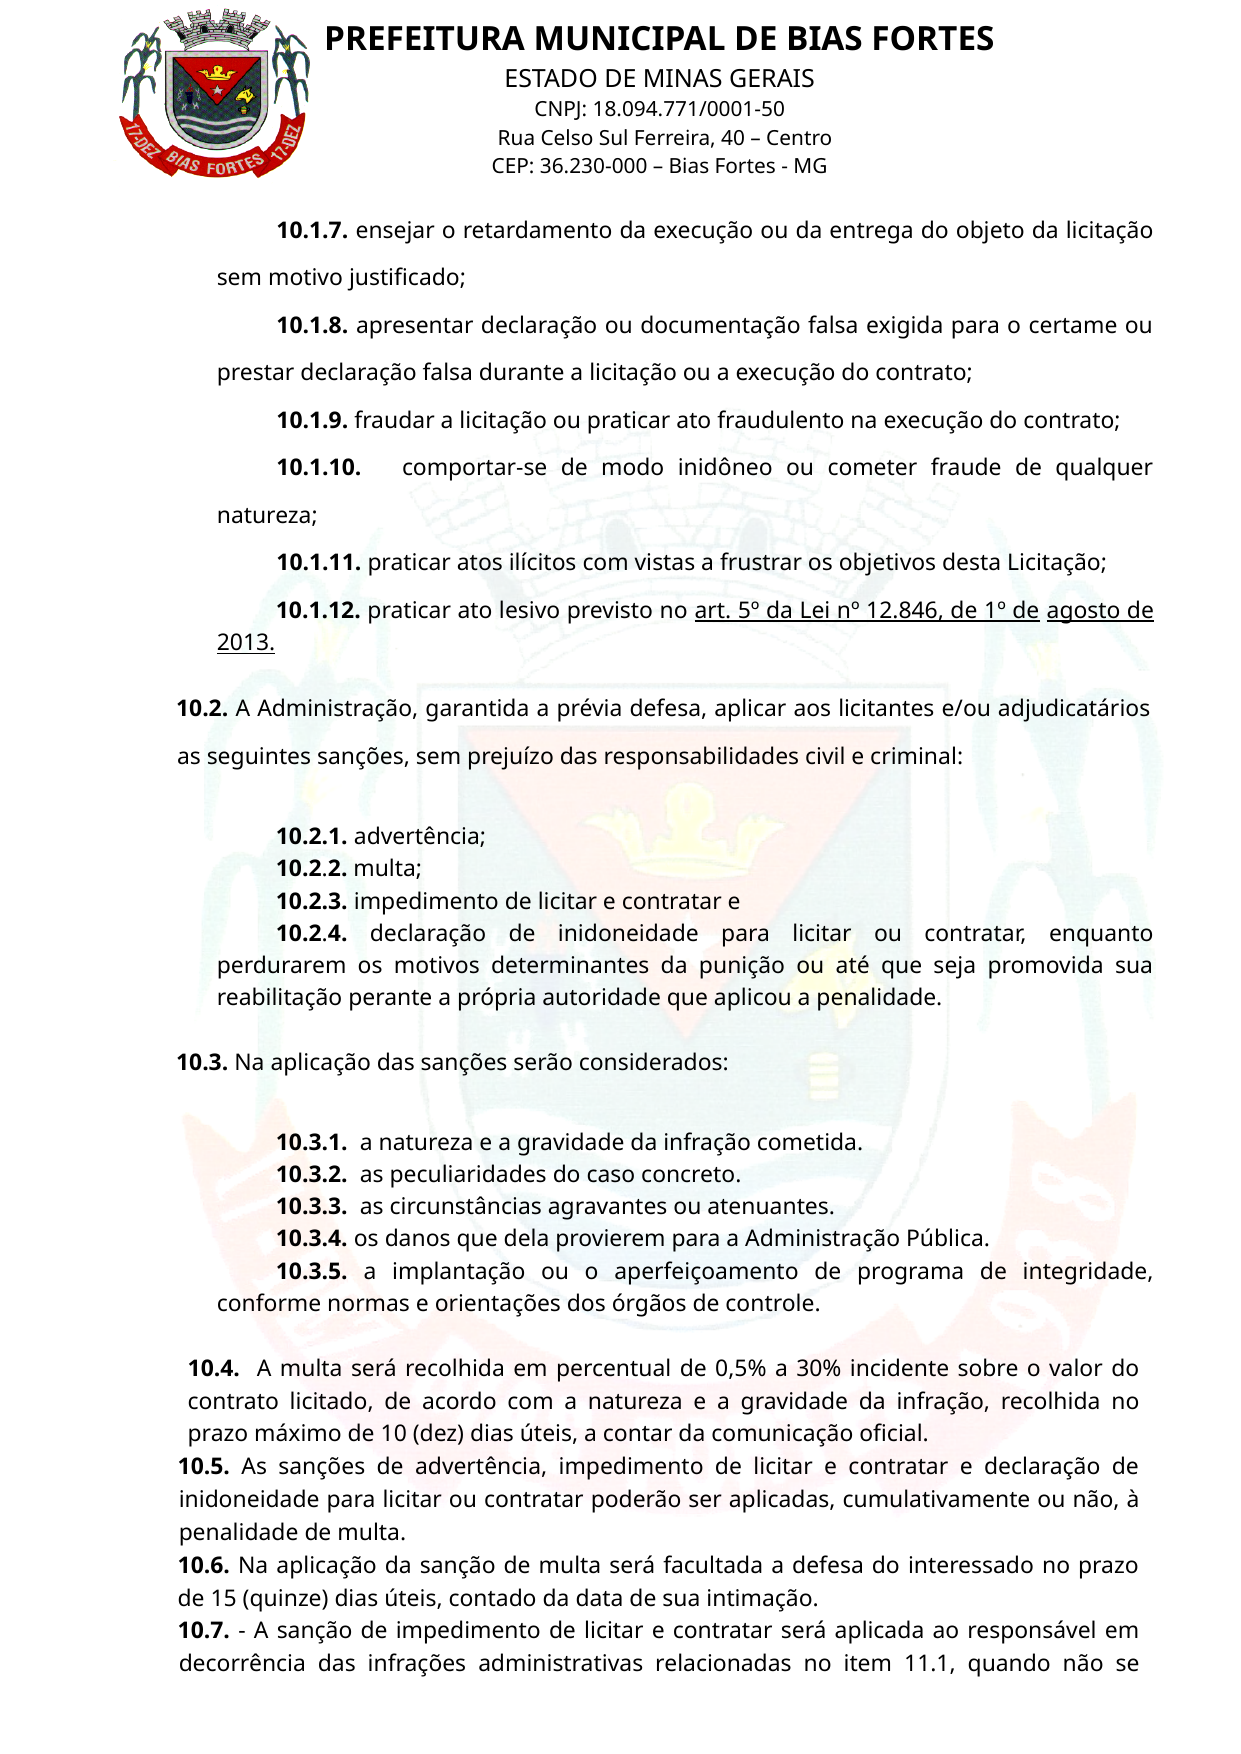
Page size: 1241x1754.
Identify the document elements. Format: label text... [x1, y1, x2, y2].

picture [102, 0, 328, 189]
text 10.3. Na aplicação das sanções serão considerados: [176, 1046, 1152, 1077]
text 10.5. As sanções de advertência, impedimento de licitar e contratar e declaração de inidoneidade para licitar ou contratar poderão ser aplicadas, cumulativamente ou não, à penalidade de multa. [177, 1450, 1140, 1547]
text 10.1.7. ensejar o retardamento da execução ou da entrega do objeto da licitação sem motivo justificado; [217, 214, 1154, 292]
text 10.1.12. praticar ato lesivo previsto no art. 5º da Lei nº 12.846, de 1º de agosto de 2013. [217, 594, 1154, 657]
list 10.4. A multa será recolhida em percentual de 0,5% a 30% incidente sobre o valor do contrato licitado, de acordo com a natureza e a gravidade da infração, recolhida no prazo máximo de 10 (dez) dias úteis, a contar da comunicação oficial. [187, 1352, 1140, 1449]
text 10.6. Na aplicação da sanção de multa será facultada a defesa do interessado no prazo de 15 (quinze) dias úteis, contado da data de sua intimação. [177, 1549, 1140, 1613]
text 10.3.3. as circunstâncias agravantes ou atenuantes. [217, 1190, 1154, 1221]
text 10.3.1. a natureza e a gravidade da infração cometida. [217, 1126, 1154, 1157]
text 10.2.2. multa; [217, 852, 1154, 884]
text 10.2.4. declaração de inidoneidade para licitar ou contratar, enquanto perdurarem os motivos determinantes da punição ou até que seja promovida sua reabilitação perante a própria autoridade que aplicou a penalidade. [217, 917, 1154, 1012]
text 10.1.10. comportar-se de modo inidôneo ou cometer fraude de qualquer natureza; [217, 451, 1154, 530]
text 10.2. A Administração, garantida a prévia defesa, aplicar aos licitantes e/ou adjudicatários as seguintes sanções, sem prejuízo das responsabilidades civil e criminal: [176, 692, 1152, 771]
text 10.1.11. praticar atos ilícitos com vistas a frustrar os objetivos desta Licitação; [217, 546, 1154, 577]
text 10.3.4. os danos que dela provierem para a Administração Pública. [217, 1222, 1154, 1254]
text 10.1.9. fraudar a licitação ou praticar ato fraudulento na execução do contrato; [217, 404, 1154, 435]
text 10.2.1. advertência; [217, 820, 1154, 851]
text 10.2.3. impedimento de licitar e contratar e [217, 884, 1154, 916]
text 10.1.8. apresentar declaração ou documentação falsa exigida para o certame ou prestar declaração falsa durante a licitação ou a execução do contrato; [217, 309, 1154, 387]
text 10.3.5. a implantação ou o aperfeiçoamento de programa de integridade, conforme normas e orientações dos órgãos de controle. [217, 1254, 1154, 1318]
text 10.3.2. as peculiaridades do caso concreto. [217, 1158, 1154, 1189]
